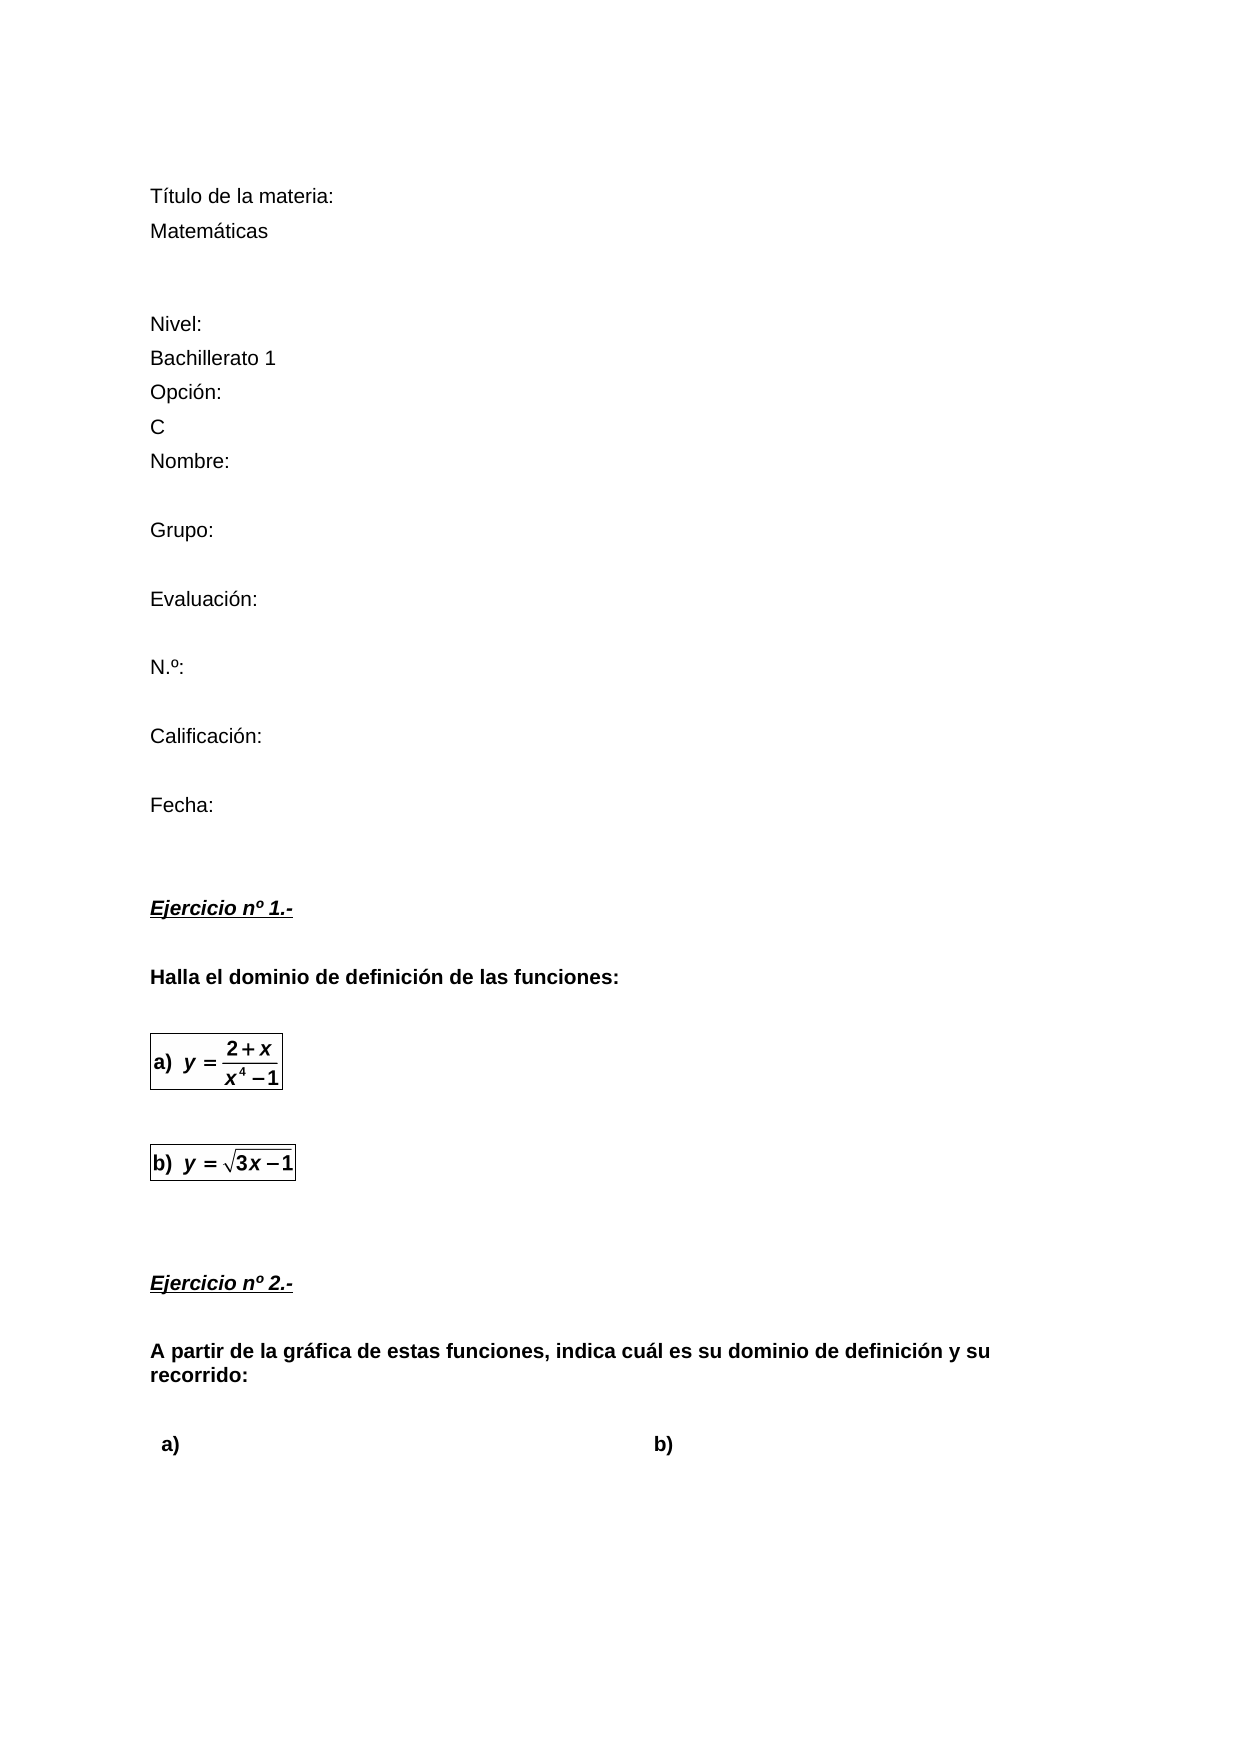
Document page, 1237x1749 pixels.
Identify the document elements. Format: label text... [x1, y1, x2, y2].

picture [151, 1034, 282, 1089]
text Halla el dominio de definición de las funciones: [150, 964, 1086, 988]
text Ejercicio nº 1.- [150, 896, 1086, 920]
text Ejercicio nº 2.- [150, 1271, 1086, 1294]
table_header b) [642, 1432, 1086, 1466]
picture [151, 1145, 295, 1180]
table_header a) [150, 1432, 642, 1466]
text A partir de la gráfica de estas funciones, indica cuál es su dominio de definición y su recorrido: [150, 1339, 1086, 1387]
